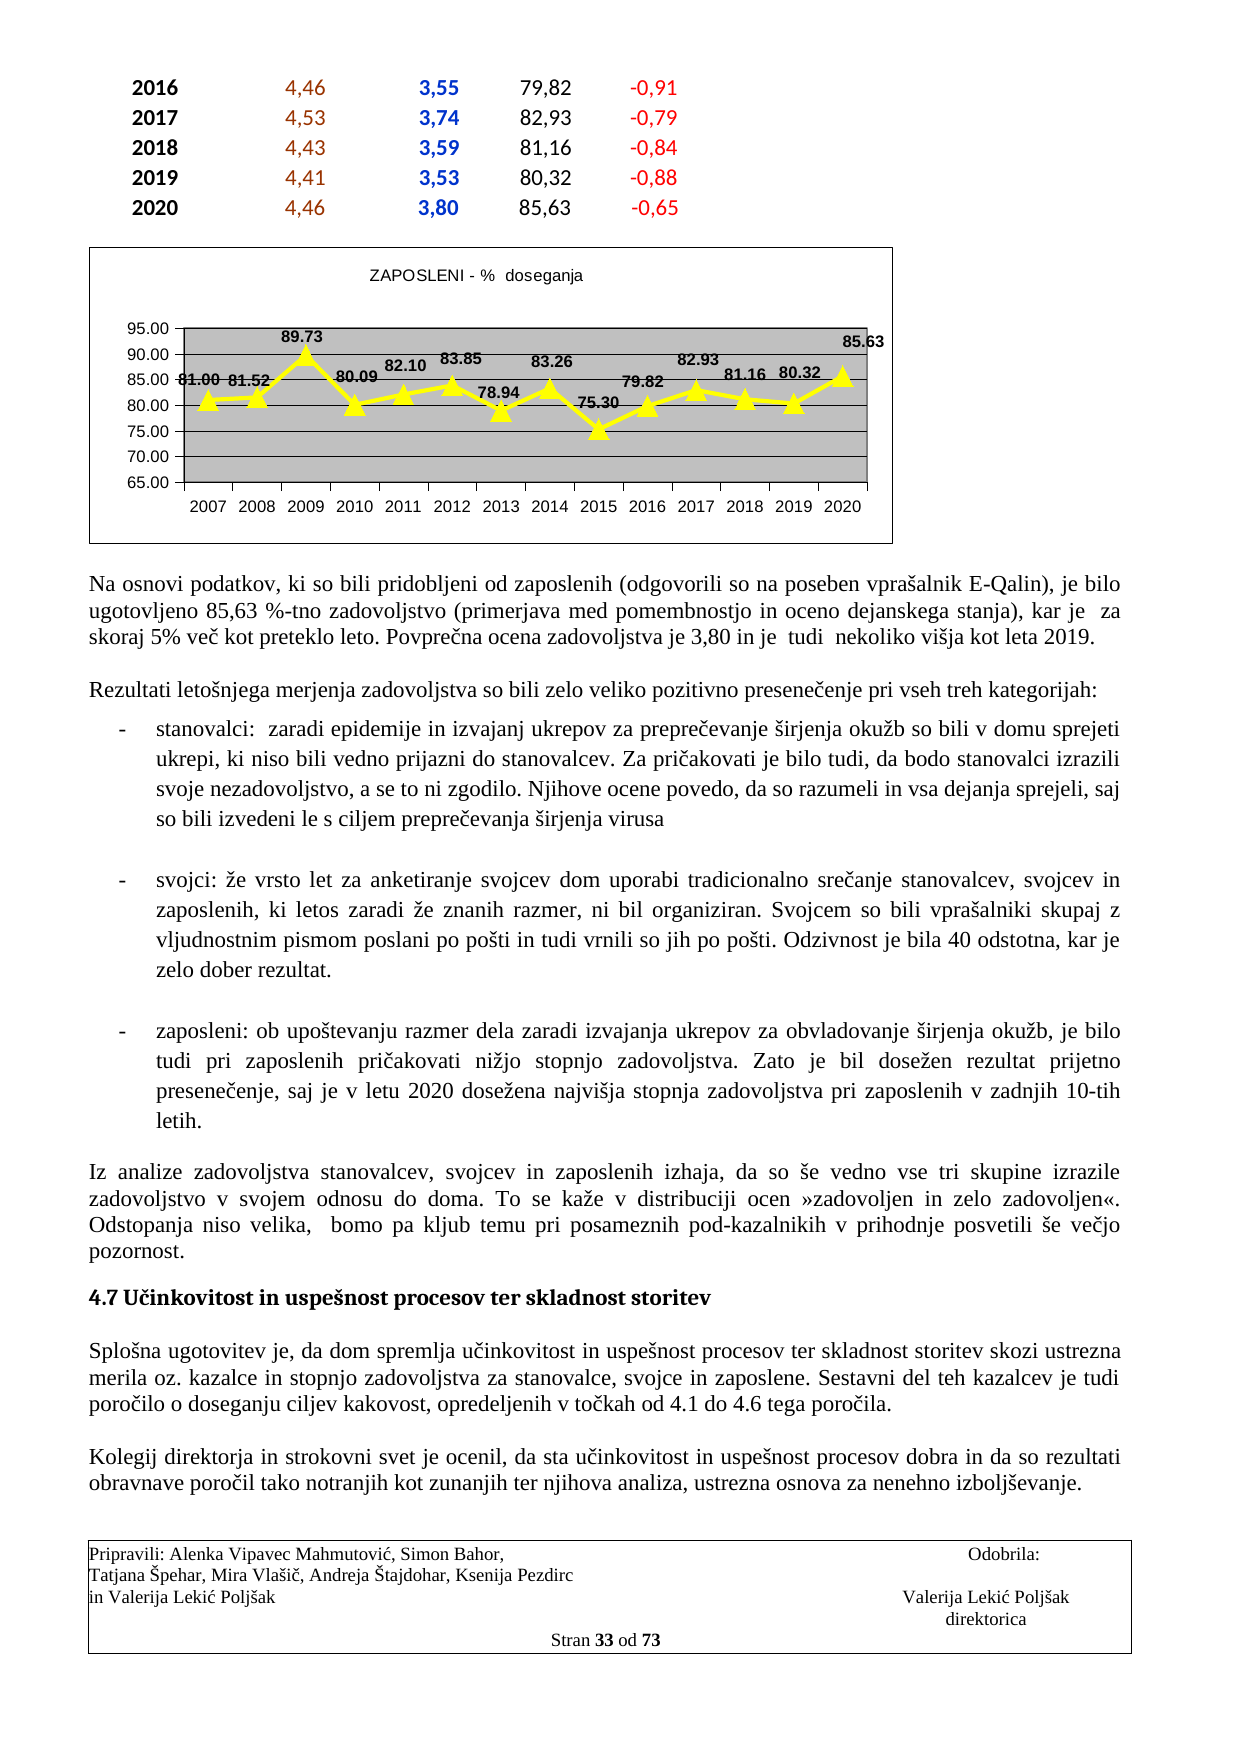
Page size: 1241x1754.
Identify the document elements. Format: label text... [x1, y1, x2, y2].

table_cell 4,43 [223, 131, 388, 161]
table_cell 4,41 [223, 161, 388, 191]
table_cell 2019 [87, 161, 222, 191]
table_cell 85,63 [489, 191, 585, 221]
table_cell 3,53 [388, 161, 490, 191]
table_cell -0,91 [601, 71, 706, 101]
table_cell 3,59 [388, 131, 490, 161]
list stanovalci: zaradi epidemije in izvajanj ukrepov za preprečevanje širjenja okužb so bili v domu sprejeti ukrepi, ki niso bili vedno prijazni do stanovalcev. Za pričakovati je bilo tudi, da bodo stanovalci izrazili svoje nezadovoljstvo, a se to ni zgodilo. Njihove ocene povedo, da so razumeli in vsa dejanja sprejeli, saj so bili izvedeni le s ciljem preprečevanja širjenja virusa [118, 715, 1122, 832]
text Kolegij direktorja in strokovni svet je ocenil, da sta učinkovitost in uspešnost procesov dobra in da so rezultati obravnave poročil tako notranjih kot zunanjih ter njihova analiza, ustrezna osnova za nenehno izboljševanje. [89, 1443, 1122, 1496]
table_cell -0,65 [585, 191, 689, 221]
text Iz analize zadovoljstva stanovalcev, svojcev in zaposlenih izhaja, da so še vedno vse tri skupine izrazile zadovoljstvo v svojem odnosu do doma. To se kaže v distribuciji ocen »zadovoljen in zelo zadovoljen«. Odstopanja niso velika, bomo pa kljub temu pri posameznih pod-kazalnikih v prihodnje posvetili še večjo pozornost. [89, 1158, 1122, 1264]
text Rezultati letošnjega merjenja zadovoljstva so bili zelo veliko pozitivno presenečenje pri vseh treh kategorijah: [89, 676, 1122, 702]
list zaposleni: ob upoštevanju razmer dela zaradi izvajanja ukrepov za obvladovanje širjenja okužb, je bilo tudi pri zaposlenih pričakovati nižjo stopnjo zadovoljstva. Zato je bil dosežen rezultat prijetno presenečenje, saj je v letu 2020 dosežena najvišja stopnja zadovoljstva pri zaposlenih v zadnjih 10-tih letih. [118, 1017, 1122, 1134]
table_cell 81,16 [490, 131, 601, 161]
table_cell 3,55 [388, 71, 490, 101]
table_cell 79,82 [490, 71, 601, 101]
table_cell 4,46 [223, 191, 387, 221]
table_cell -0,79 [601, 101, 706, 131]
table_cell -0,84 [601, 131, 706, 161]
subtitle 4.7 Učinkovitost in uspešnost procesov ter skladnost storitev [89, 1285, 1122, 1311]
table_cell 82,93 [490, 101, 601, 131]
table_cell 3,74 [388, 101, 490, 131]
table_cell 3,80 [387, 191, 489, 221]
table_cell 2020 [87, 191, 222, 221]
text Splošna ugotovitev je, da dom spremlja učinkovitost in uspešnost procesov ter skladnost storitev skozi ustrezna merila oz. kazalce in stopnjo zadovoljstva za stanovalce, svojce in zaposlene. Sestavni del teh kazalcev je tudi poročilo o doseganju ciljev kakovost, opredeljenih v točkah od 4.1 do 4.6 tega poročila. [89, 1337, 1122, 1416]
text Na osnovi podatkov, ki so bili pridobljeni od zaposlenih (odgovorili so na poseben vprašalnik E-Qalin), je bilo ugotovljeno 85,63 %-tno zadovoljstvo (primerjava med pomembnostjo in oceno dejanskega stanja), kar je za skoraj 5% več kot preteklo leto. Povprečna ocena zadovoljstva je 3,80 in je tudi nekoliko višja kot leta 2019. [89, 570, 1122, 649]
list svojci: že vrsto let za anketiranje svojcev dom uporabi tradicionalno srečanje stanovalcev, svojcev in zaposlenih, ki letos zaradi že znanih razmer, ni bil organiziran. Svojcem so bili vprašalniki skupaj z vljudnostnim pismom poslani po pošti in tudi vrnili so jih po pošti. Odzivnost je bila 40 odstotna, kar je zelo dober rezultat. [118, 866, 1122, 983]
table_cell 2018 [87, 131, 222, 161]
table_cell 2016 [87, 71, 222, 101]
table_cell 2017 [87, 101, 222, 131]
table_cell 80,32 [490, 161, 601, 191]
table_cell 4,53 [223, 101, 388, 131]
table_cell -0,88 [601, 161, 706, 191]
table_cell 4,46 [223, 71, 388, 101]
